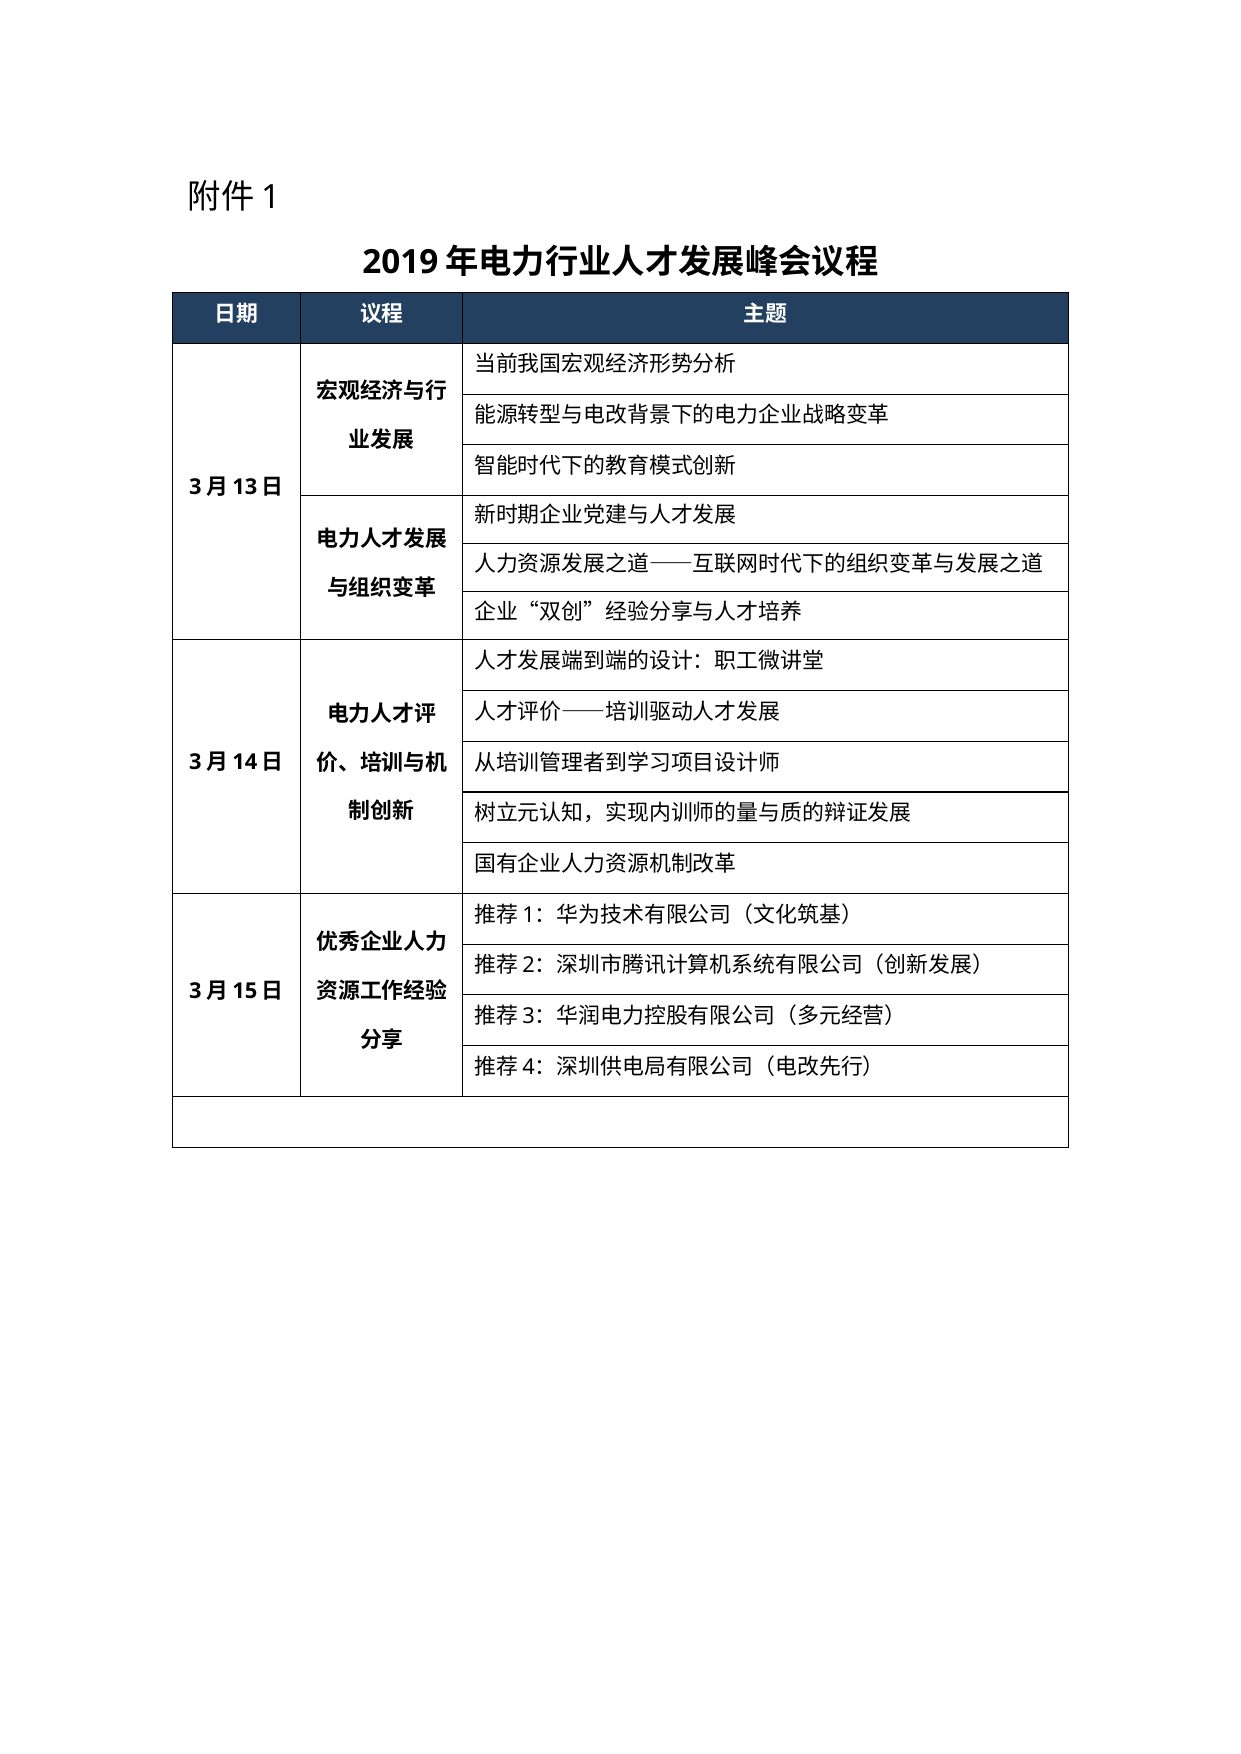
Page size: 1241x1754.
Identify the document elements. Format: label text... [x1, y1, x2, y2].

table_cell 3月15日 [173, 894, 300, 1096]
table_header 议程 [301, 293, 462, 343]
table_cell 从培训管理者到学习项目设计师 [463, 742, 1068, 791]
table_cell 人才评价——培训驱动人才发展 [463, 691, 1068, 741]
text 2019年电力行业人才发展峰会议程 [187, 227, 1053, 292]
table_cell [173, 1097, 1068, 1147]
table_cell 宏观经济与行业发展 [301, 344, 462, 495]
table_header 日期 [173, 293, 300, 343]
table_cell 推荐1：华为技术有限公司（文化筑基） [463, 894, 1068, 944]
table_cell 电力人才发展与组织变革 [301, 496, 462, 639]
text 附件1 [187, 162, 1053, 227]
table_cell 国有企业人力资源机制改革 [463, 843, 1068, 893]
table_cell 能源转型与电改背景下的电力企业战略变革 [463, 395, 1068, 444]
table_cell 当前我国宏观经济形势分析 [463, 344, 1068, 393]
table_cell 推荐3：华润电力控股有限公司（多元经营） [463, 995, 1068, 1045]
table_cell 推荐4：深圳供电局有限公司（电改先行） [463, 1046, 1068, 1096]
table_cell 智能时代下的教育模式创新 [463, 445, 1068, 495]
table_cell 人力资源发展之道——互联网时代下的组织变革与发展之道 [463, 544, 1068, 591]
table_cell 树立元认知，实现内训师的量与质的辩证发展 [463, 793, 1068, 842]
table_cell 企业“双创”经验分享与人才培养 [463, 592, 1068, 639]
table_cell 新时期企业党建与人才发展 [463, 496, 1068, 543]
table_cell 人才发展端到端的设计：职工微讲堂 [463, 640, 1068, 690]
table_cell 优秀企业人力资源工作经验分享 [301, 894, 462, 1096]
table_cell 3月14日 [173, 640, 300, 893]
table_header 主题 [463, 293, 1068, 343]
table_cell 3月13日 [173, 344, 300, 639]
table_cell 推荐2：深圳市腾讯计算机系统有限公司（创新发展） [463, 945, 1068, 994]
table_cell 电力人才评价、培训与机制创新 [301, 640, 462, 893]
